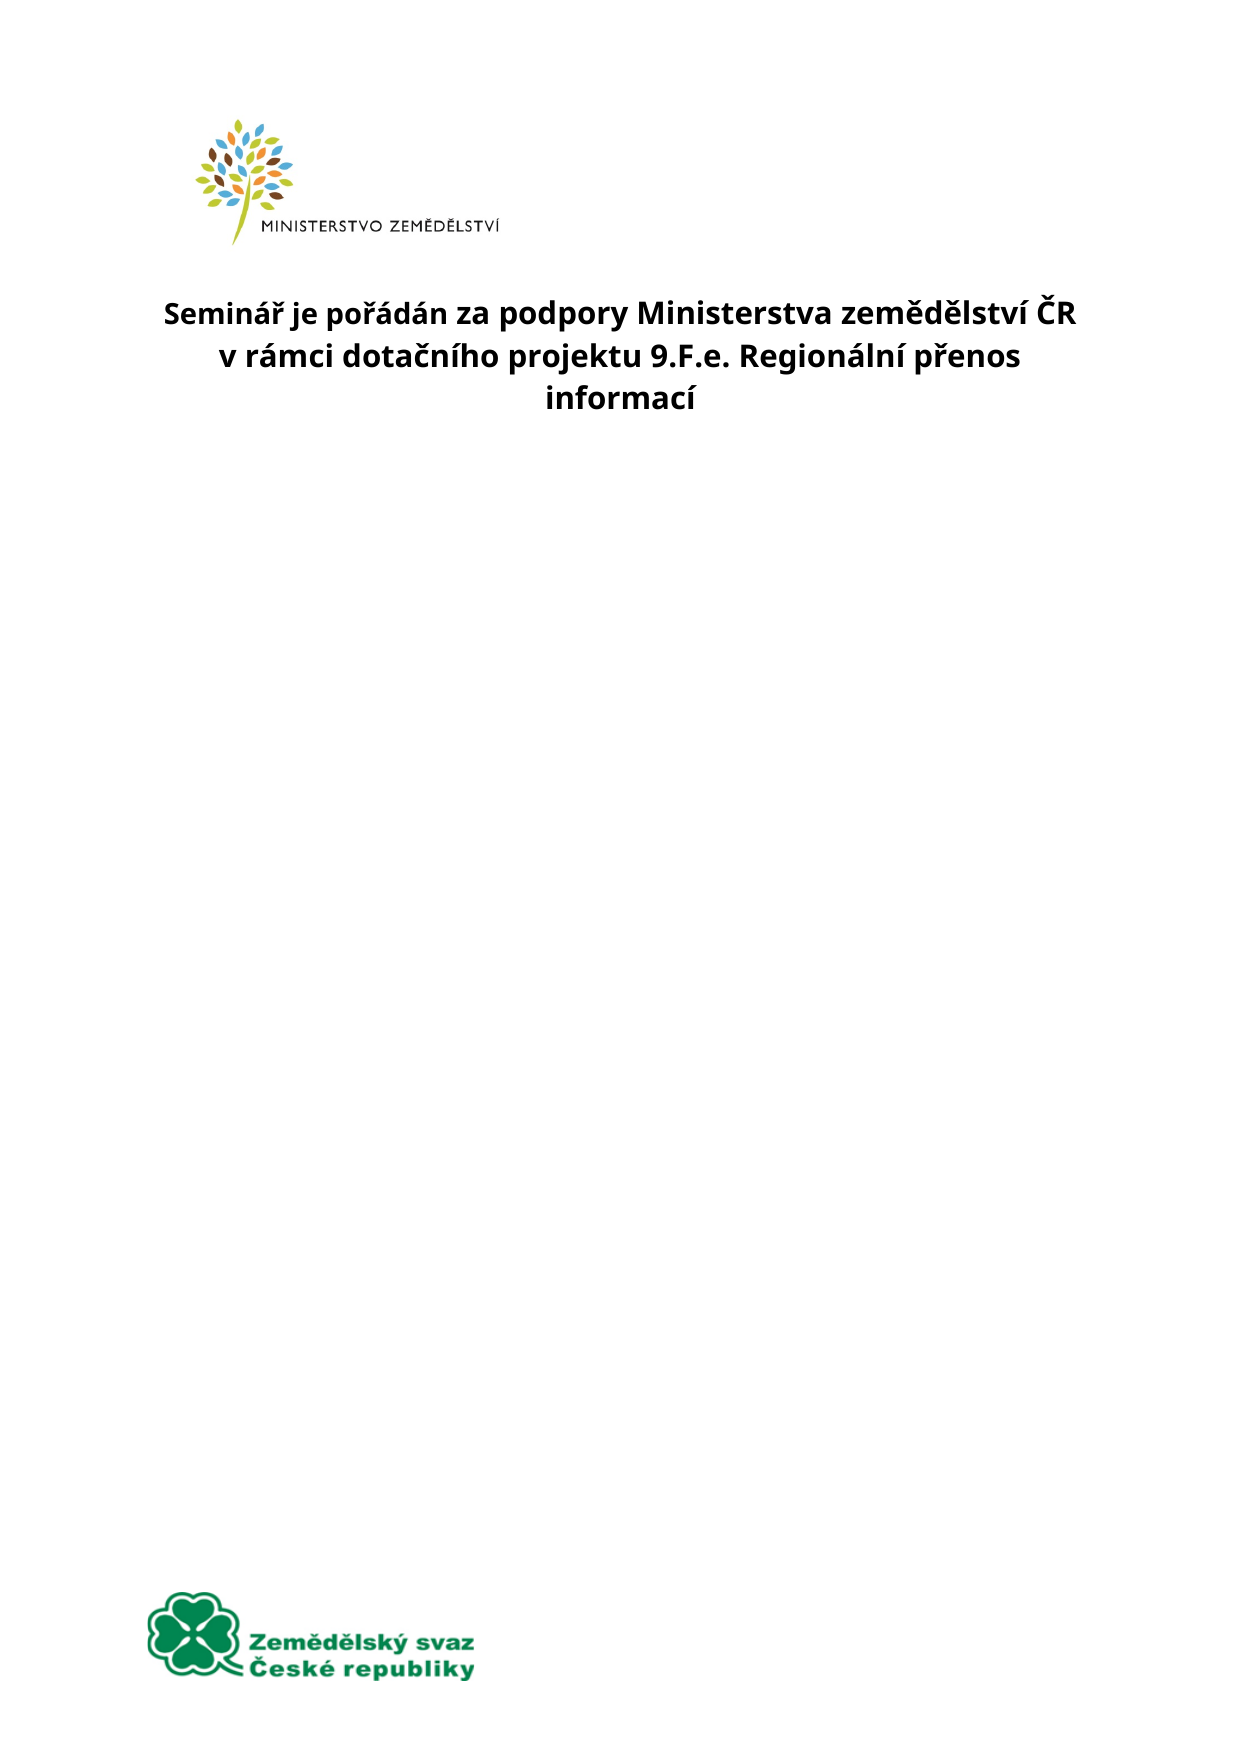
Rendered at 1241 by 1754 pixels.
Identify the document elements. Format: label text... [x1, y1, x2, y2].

picture [147, 73, 547, 291]
picture [147, 1592, 475, 1681]
text Seminář je pořádán za podpory Ministerstva zemědělství ČR v rámci dotačního projektu 9.F.e. Regionální přenos informací [148, 291, 1093, 419]
